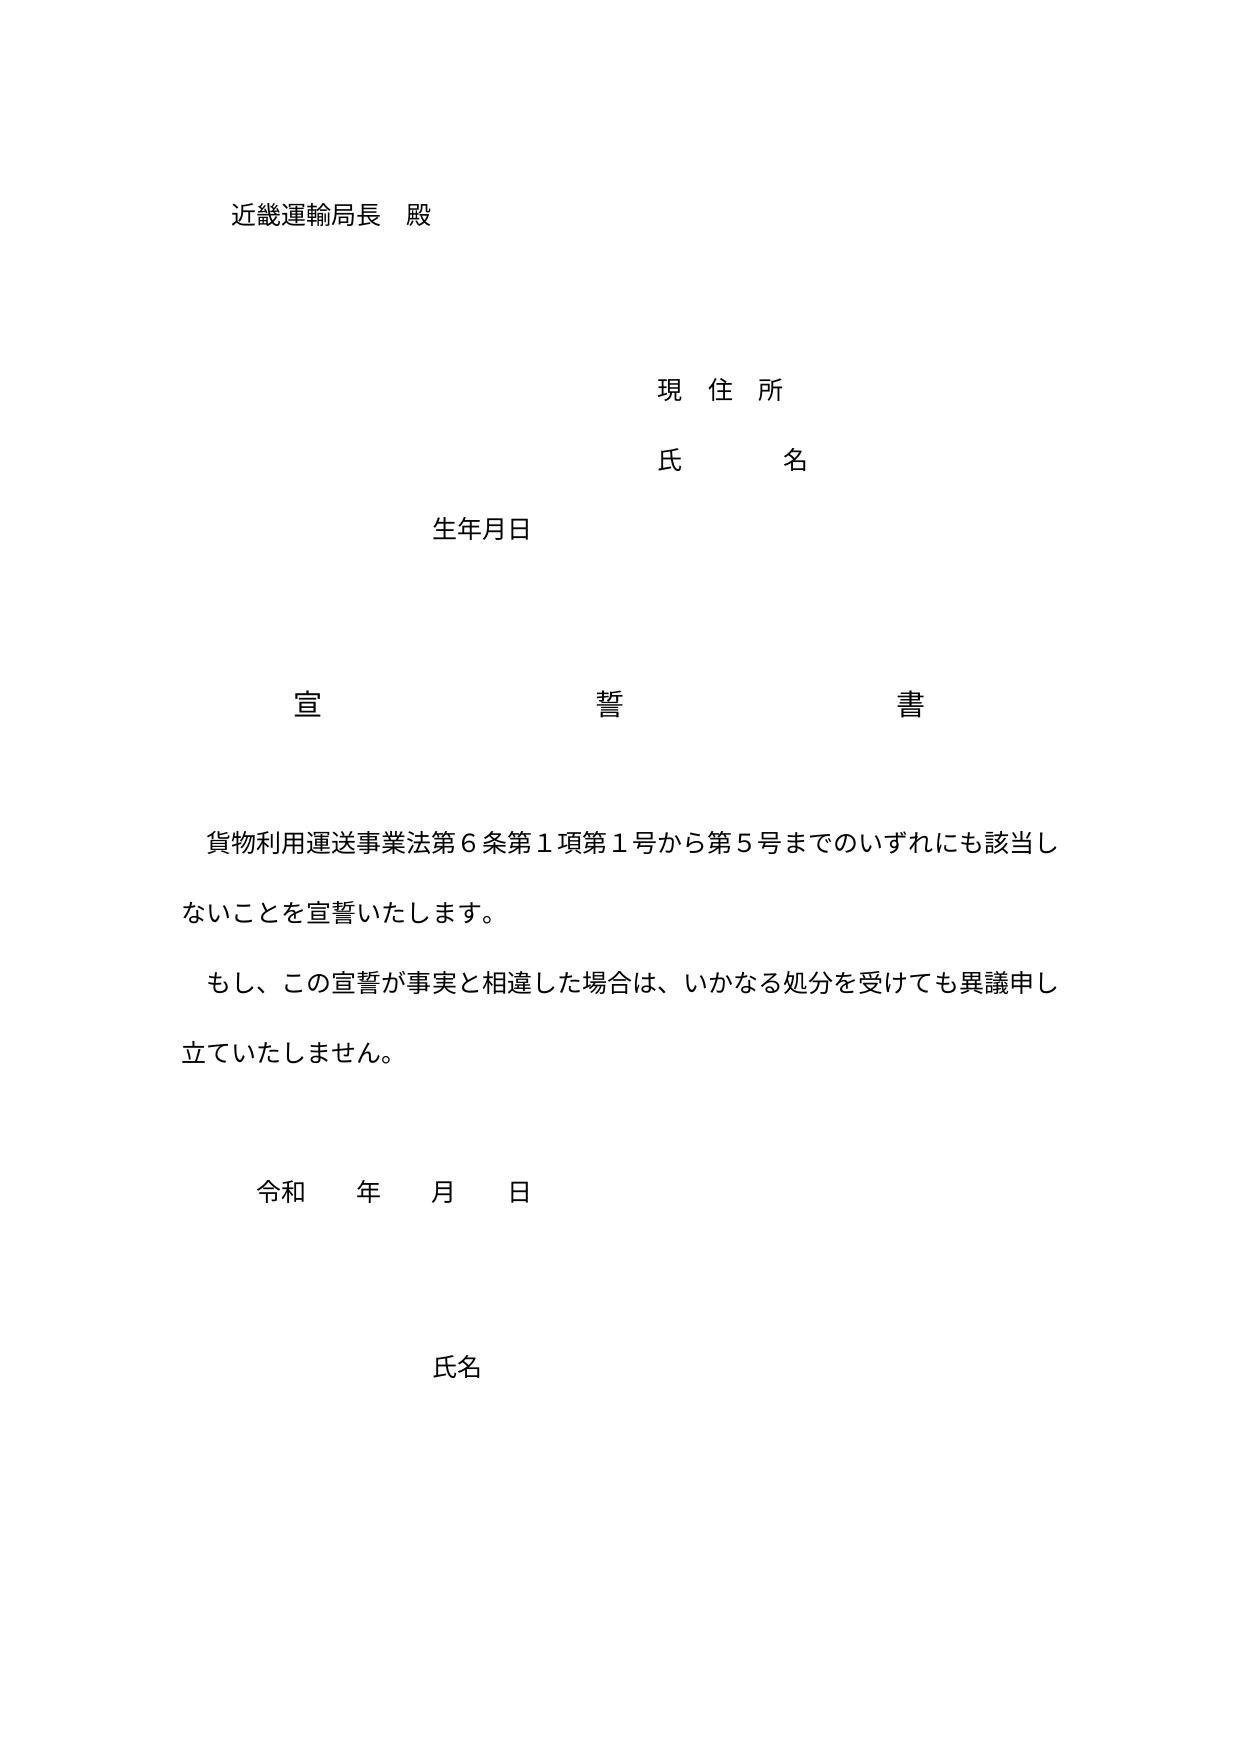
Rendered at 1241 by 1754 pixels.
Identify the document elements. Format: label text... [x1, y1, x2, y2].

text 近畿運輸局長 殿 [181, 179, 1059, 249]
text 現 住 所 [181, 353, 1059, 423]
text もし、この宣誓が事実と相違した場合は、いかなる処分を受けても異議申し立ていたしません。 [181, 947, 1059, 1086]
text 生年月日 [181, 493, 1059, 563]
text 貨物利用運送事業法第６条第１項第１号から第５号までのいずれにも該当しないことを宣誓いたします。 [181, 807, 1059, 947]
text 令和 年 月 日 [181, 1156, 1059, 1226]
text 氏名 [181, 1331, 1059, 1400]
text 宣 誓 書 [181, 668, 1059, 737]
text 氏 名 [181, 423, 1059, 493]
